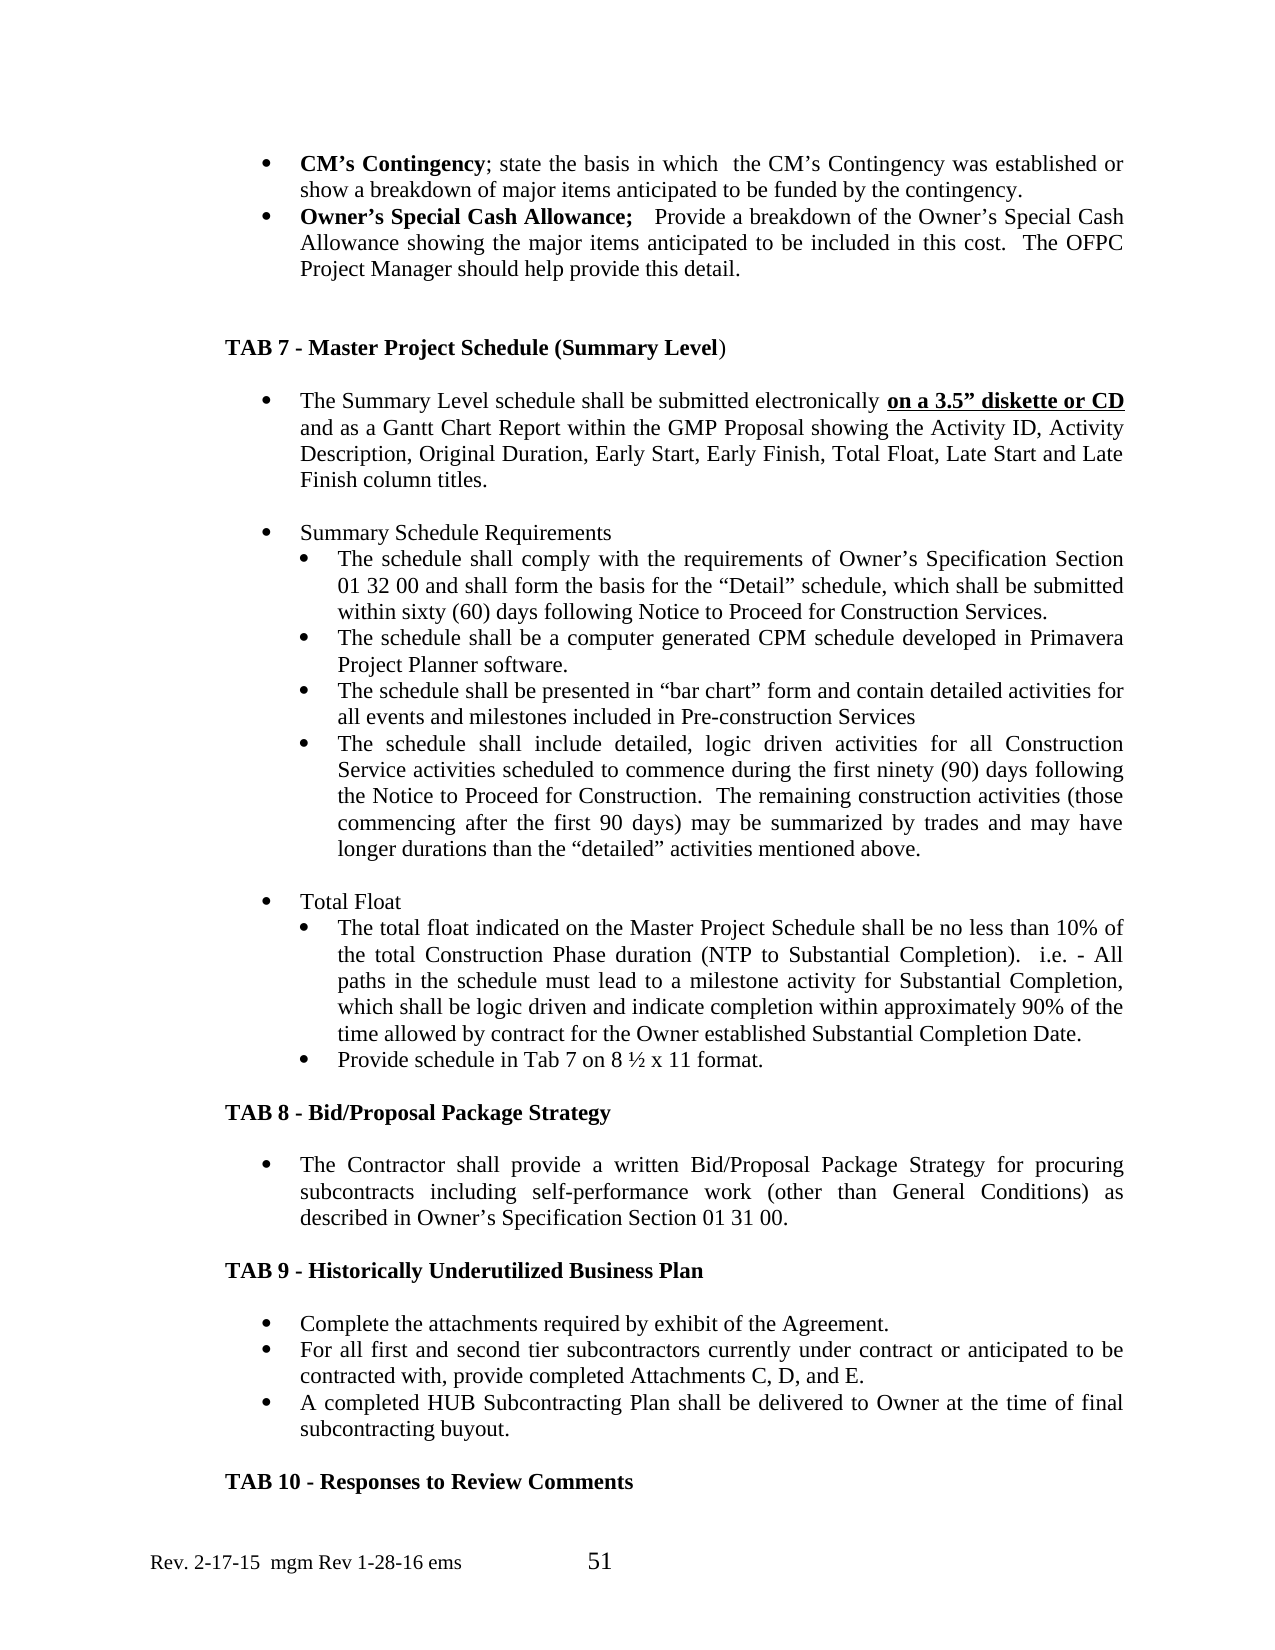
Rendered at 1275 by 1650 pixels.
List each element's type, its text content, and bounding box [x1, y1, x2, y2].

text TAB 9 - Historically Underutilized Business Plan [150, 1257, 1125, 1283]
list The Summary Level schedule shall be submitted electronically on a 3.5” diskette or CD and as a Gantt Chart Report within the GMP Proposal showing the Activity ID, Activity Description, Original Duration, Early Start, Early Finish, Total Float, Late Start and Late Finish column titles. [262, 387, 1125, 493]
list CM’s Contingency; state the basis in which the CM’s Contingency was established or show a breakdown of major items anticipated to be funded by the contingency. [262, 150, 1125, 203]
list The schedule shall comply with the requirements of Owner’s Specification Section 01 32 00 and shall form the basis for the “Detail” schedule, which shall be submitted within sixty (60) days following Notice to Proceed for Construction Services. [300, 545, 1125, 624]
text TAB 10 - Responses to Review Comments [150, 1468, 1125, 1494]
list The Contractor shall provide a written Bid/Proposal Package Strategy for procuring subcontracts including self-performance work (other than General Conditions) as described in Owner’s Specification Section 01 31 00. [262, 1151, 1125, 1231]
list Provide schedule in Tab 7 on 8 ½ x 11 format. [300, 1046, 1125, 1072]
list The total float indicated on the Master Project Schedule shall be no less than 10% of the total Construction Phase duration (NTP to Substantial Completion). i.e. - All paths in the schedule must lead to a milestone activity for Substantial Completion, which shall be logic driven and indicate completion within approximately 90% of the time allowed by contract for the Owner established Substantial Completion Date. [300, 914, 1125, 1046]
list Owner’s Special Cash Allowance; Provide a breakdown of the Owner’s Special Cash Allowance showing the major items anticipated to be included in this cost. The OFPC Project Manager should help provide this detail. [262, 203, 1125, 282]
text TAB 8 - Bid/Proposal Package Strategy [225, 1099, 1125, 1125]
list For all first and second tier subcontractors currently under contract or anticipated to be contracted with, provide completed Attachments C, D, and E. [262, 1336, 1125, 1389]
text TAB 7 - Master Project Schedule (Summary Level) [150, 334, 1125, 361]
list A completed HUB Subcontracting Plan shall be delivered to Owner at the time of final subcontracting buyout. [262, 1389, 1125, 1441]
list Total Float [262, 888, 1125, 914]
list Summary Schedule Requirements [262, 519, 1125, 545]
list The schedule shall be a computer generated CPM schedule developed in Primavera Project Planner software. [300, 624, 1125, 677]
list The schedule shall include detailed, logic driven activities for all Construction Service activities scheduled to commence during the first ninety (90) days following the Notice to Proceed for Construction. The remaining construction activities (those commencing after the first 90 days) may be summarized by trades and may have longer durations than the “detailed” activities mentioned above. [300, 730, 1125, 862]
list Complete the attachments required by exhibit of the Agreement. [262, 1309, 1125, 1336]
list The schedule shall be presented in “bar chart” form and contain detailed activities for all events and milestones included in Pre-construction Services [300, 677, 1125, 730]
